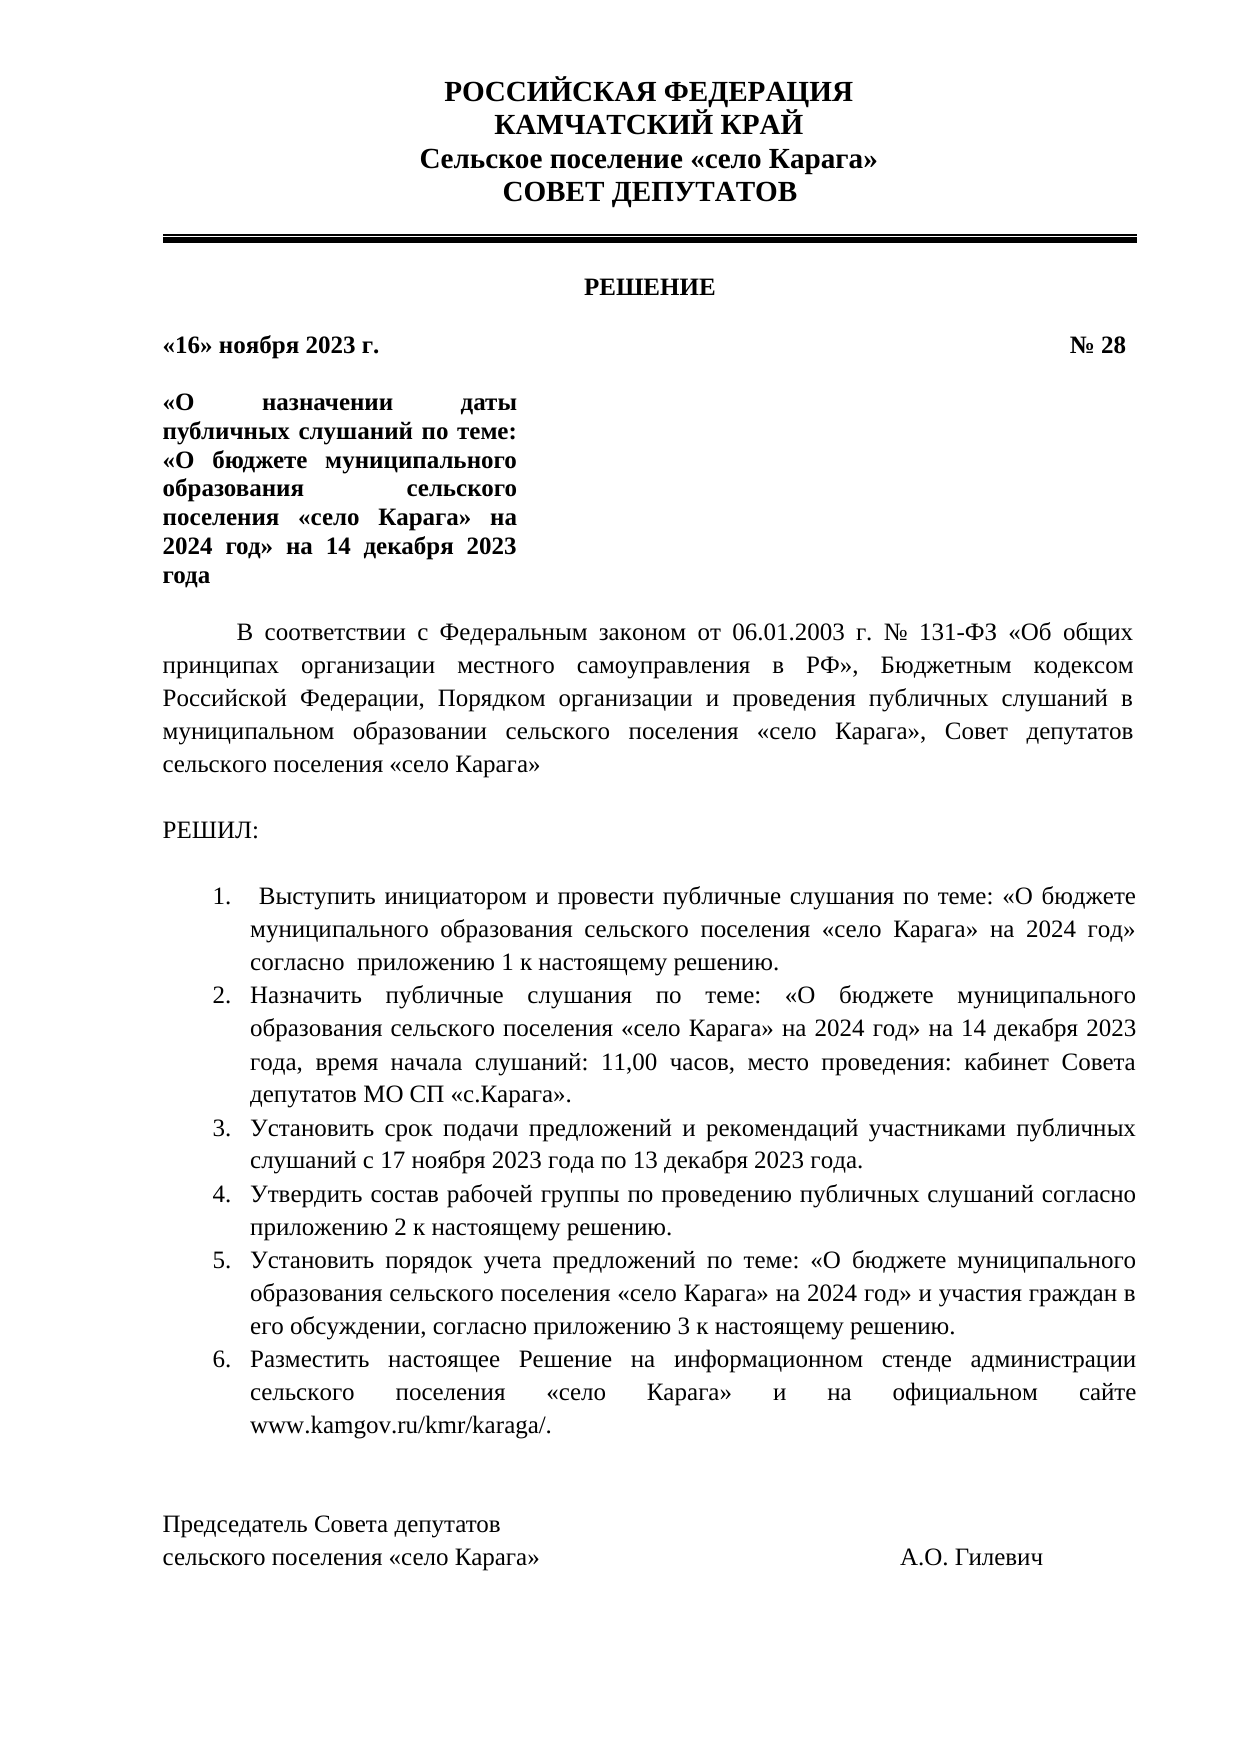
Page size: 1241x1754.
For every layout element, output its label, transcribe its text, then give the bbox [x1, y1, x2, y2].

text сельского поселения «село Карага» А.О. Гилевич [162, 1542, 1137, 1571]
table_header «16» ноября 2023 г. [151, 330, 487, 358]
text РЕШЕНИЕ [162, 272, 1137, 301]
text Сельское поселение «село Карага» [162, 141, 1135, 174]
table_header № 28 [488, 330, 1137, 358]
list Выступить инициатором и провести публичные слушания по теме: «О бюджете муниципального образования сельского поселения «село Карага» на 2024 год» согласно приложению 1 к настоящему решению. [212, 881, 1137, 976]
list Установить порядок учета предложений по теме: «О бюджете муниципального образования сельского поселения «село Карага» на 2024 год» и участия граждан в его обсуждении, согласно приложению 3 к настоящему решению. [212, 1245, 1137, 1339]
text КАМЧАТСКИЙ КРАЙ [162, 107, 1135, 141]
list Утвердить состав рабочей группы по проведению публичных слушаний согласно приложению 2 к настоящему решению. [212, 1179, 1137, 1240]
text РОССИЙСКАЯ ФЕДЕРАЦИЯ [162, 74, 1135, 107]
text СОВЕТ ДЕПУТАТОВ [162, 174, 1137, 208]
list Установить срок подачи предложений и рекомендаций участниками публичных слушаний с 17 ноября 2023 года по 13 декабря 2023 года. [212, 1113, 1137, 1174]
text В соответствии с Федеральным законом от 06.01.2003 г. № 131-ФЗ «Об общих принципах организации местного самоуправления в РФ», Бюджетным кодексом Российской Федерации, Порядком организации и проведения публичных слушаний в муниципальном образовании сельского поселения «село Карага», Совет депутатов сельского поселения «село Карага» [162, 617, 1134, 778]
list Разместить настоящее Решение на информационном стенде администрации сельского поселения «село Карага» и на официальном сайте www.kamgov.ru/kmr/karaga/. [212, 1344, 1137, 1438]
text Председатель Совета депутатов [162, 1509, 1137, 1538]
text РЕШИЛ: [162, 815, 1134, 844]
list Назначить публичные слушания по теме: «О бюджете муниципального образования сельского поселения «село Карага» на 2024 год» на 14 декабря 2023 года, время начала слушаний: 11,00 часов, место проведения: кабинет Совета депутатов МО СП «с.Карага». [212, 981, 1137, 1108]
text «О назначении даты публичных слушаний по теме: «О бюджете муниципального образования сельского поселения «село Карага» на 2024 год» на 14 декабря 2023 года [162, 387, 517, 588]
